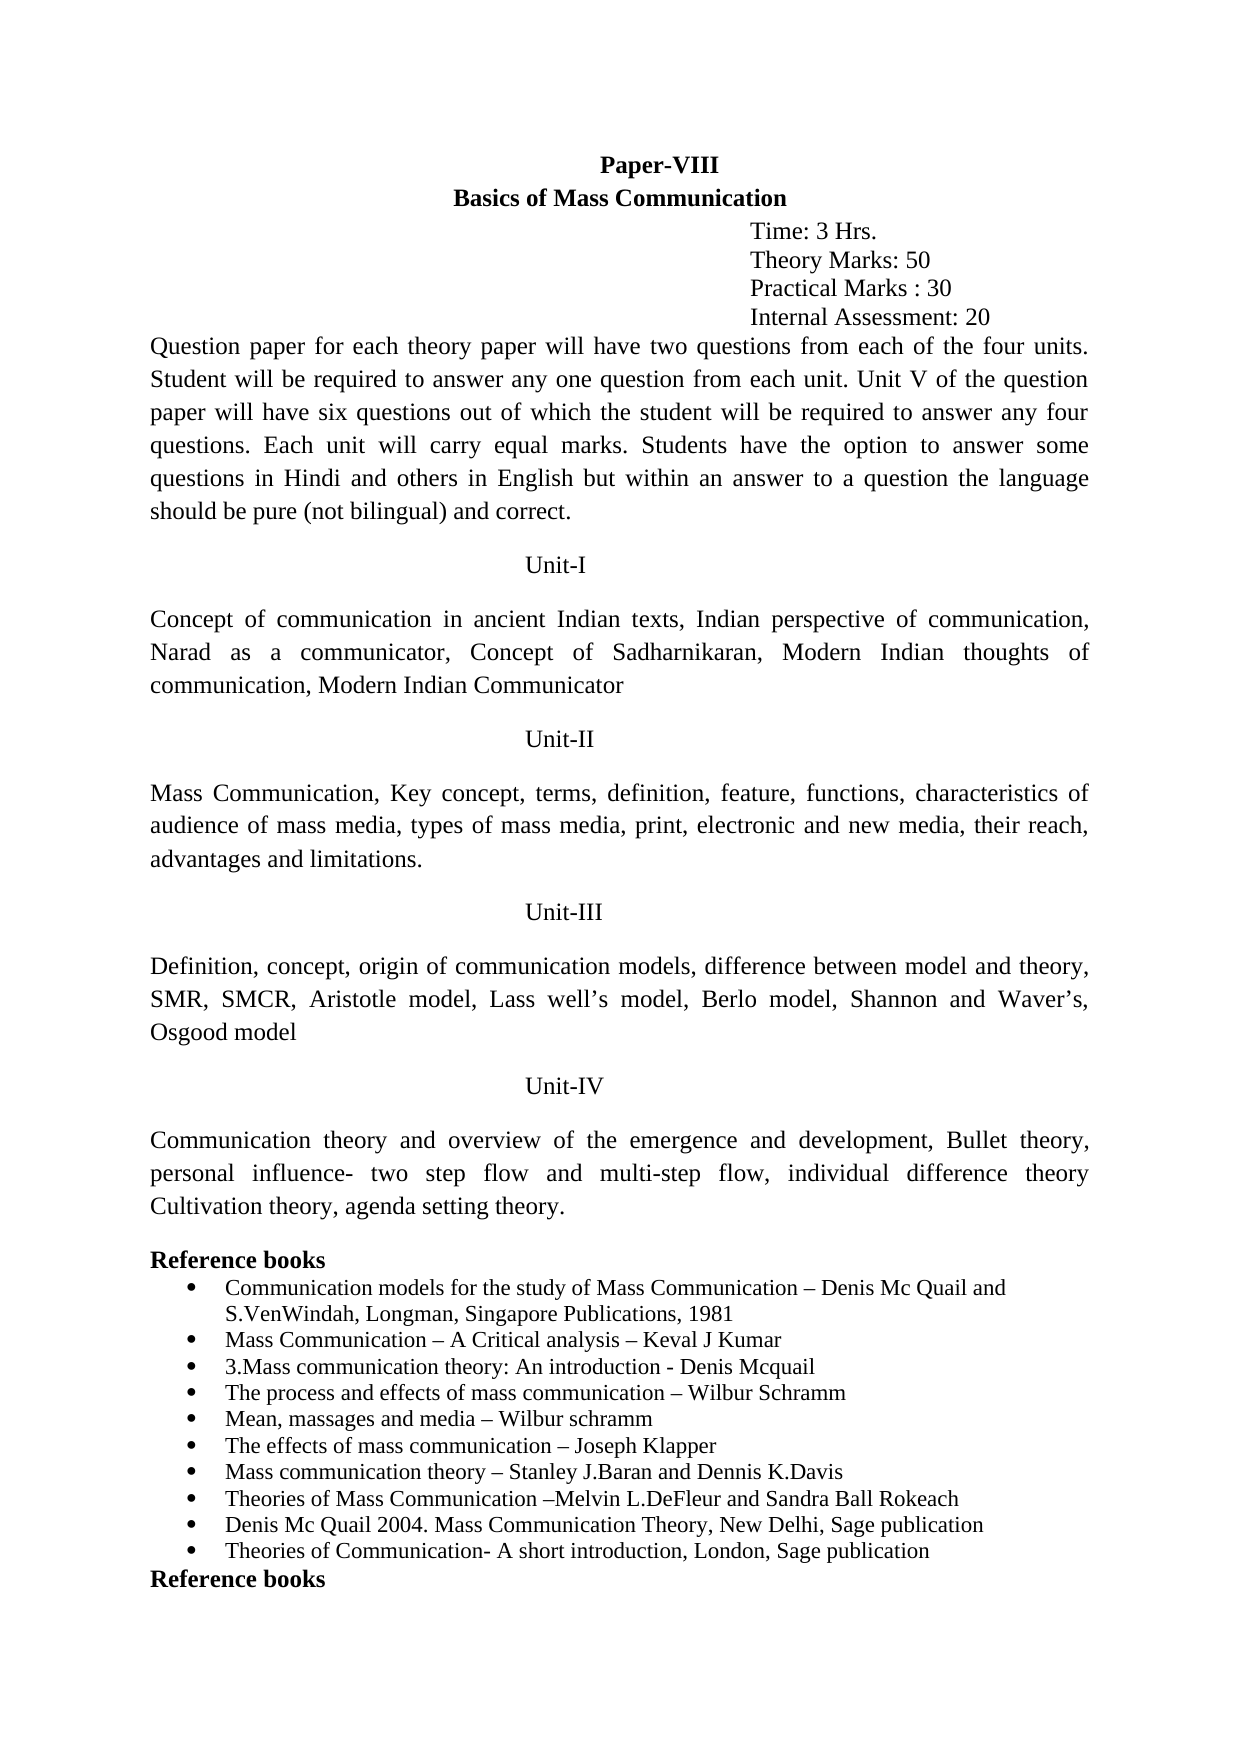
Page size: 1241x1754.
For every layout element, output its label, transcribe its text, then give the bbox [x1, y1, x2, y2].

text Unit-IV [150, 1071, 1090, 1100]
list Paper-VIII [600, 150, 1090, 179]
list Theories of Mass Communication –Melvin L.DeFleur and Sandra Ball Rokeach [187, 1484, 1090, 1511]
text Reference books [150, 1245, 1090, 1274]
text Time: 3 Hrs. [150, 216, 1090, 245]
text Mass Communication, Key concept, terms, definition, feature, functions, characteristics of audience of mass media, types of mass media, print, electronic and new media, their reach, advantages and limitations. [150, 778, 1090, 872]
text Concept of communication in ancient Indian texts, Indian perspective of communication, Narad as a communicator, Concept of Sadharnikaran, Modern Indian thoughts of communication, Modern Indian Communicator [150, 604, 1090, 699]
text Unit-I [150, 550, 1090, 579]
text Practical Marks : 30 Internal Assessment: 20 [675, 273, 1090, 331]
text Reference books [150, 1564, 1090, 1592]
list Communication models for the study of Mass Communication – Denis Mc Quail and S.VenWindah, Longman, Singapore Publications, 1981 [187, 1274, 1121, 1326]
text Unit-II [150, 724, 1090, 752]
list Mean, massages and media – Wilbur schramm [187, 1406, 1090, 1432]
list 3.Mass communication theory: An introduction - Denis Mcquail [187, 1353, 1090, 1379]
list Mass Communication – A Critical analysis – Keval J Kumar [187, 1326, 1090, 1353]
text Basics of Mass Communication [150, 183, 1090, 212]
list Mass communication theory – Stanley J.Baran and Dennis K.Davis [187, 1458, 1090, 1484]
list The effects of mass communication – Joseph Klapper [187, 1432, 1090, 1458]
text Unit-III [150, 897, 1090, 926]
text Definition, concept, origin of communication models, difference between model and theory, SMR, SMCR, Aristotle model, Lass well’s model, Berlo model, Shannon and Waver’s, Osgood model [150, 951, 1090, 1046]
text Theory Marks: 50 [150, 245, 1090, 273]
text Communication theory and overview of the emergence and development, Bullet theory, personal influence- two step flow and multi-step flow, individual difference theory Cultivation theory, agenda setting theory. [150, 1125, 1090, 1220]
list Denis Mc Quail 2004. Mass Communication Theory, New Delhi, Sage publication [187, 1511, 1090, 1537]
list Theories of Communication- A short introduction, London, Sage publication [187, 1537, 1090, 1564]
text Question paper for each theory paper will have two questions from each of the four units. Student will be required to answer any one question from each unit. Unit V of the question paper will have six questions out of which the student will be required to answer any four questions. Each unit will carry equal marks. Students have the option to answer some questions in Hindi and others in English but within an answer to a question the language should be pure (not bilingual) and correct. [150, 331, 1090, 525]
list The process and effects of mass communication – Wilbur Schramm [187, 1379, 1090, 1406]
